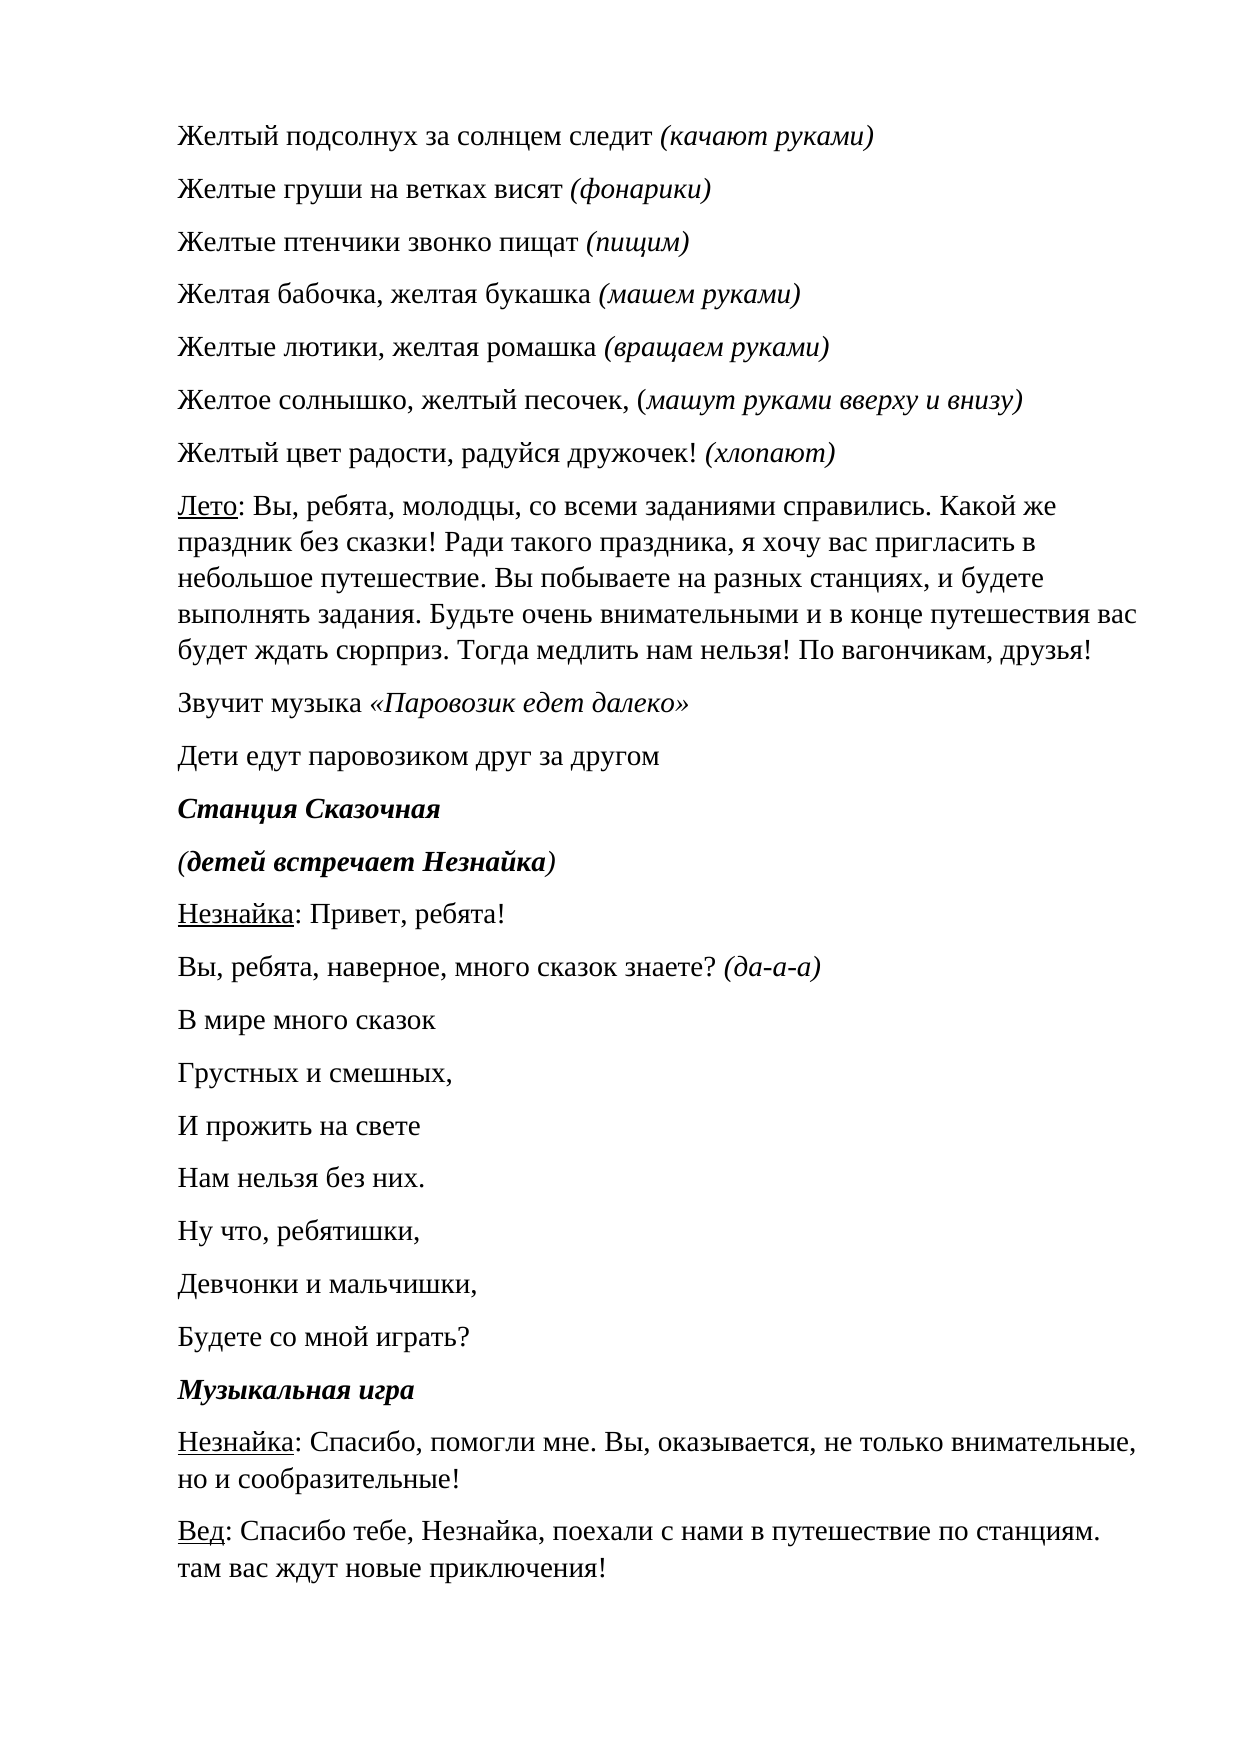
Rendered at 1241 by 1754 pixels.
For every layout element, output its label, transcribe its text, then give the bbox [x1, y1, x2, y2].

text И прожить на свете [177, 1108, 1152, 1141]
text Девчонки и мальчишки, [177, 1266, 1152, 1300]
text В мире много сказок [177, 1002, 1152, 1036]
text Грустных и смешных, [177, 1055, 1152, 1088]
text Желтый цвет радости, радуйся дружочек! (хлопают) [177, 435, 1152, 468]
text Желтые груши на ветках висят (фонарики) [177, 171, 1152, 204]
text Незнайка: Привет, ребята! [177, 896, 1152, 930]
text Вы, ребята, наверное, много сказок знаете? (да-а-а) [177, 949, 1152, 983]
text Музыкальная игра [177, 1372, 1152, 1405]
text Желтое солнышко, желтый песочек, (машут руками вверху и внизу) [177, 382, 1152, 416]
text Желтая бабочка, желтая букашка (машем руками) [177, 277, 1152, 310]
text Желтые птенчики звонко пищат (пищим) [177, 224, 1152, 257]
text Звучит музыка «Паровозик едет далеко» [177, 685, 1152, 719]
text Желтые лютики, желтая ромашка (вращаем руками) [177, 329, 1152, 363]
text Нам нельзя без них. [177, 1161, 1152, 1194]
text Будете со мной играть? [177, 1319, 1152, 1352]
text Вед: Спасибо тебе, Незнайка, поехали с нами в путешествие по станциям. там вас ждут новые приключения! [177, 1513, 1152, 1583]
text Дети едут паровозиком друг за другом [177, 738, 1152, 772]
text Ну что, ребятишки, [177, 1213, 1152, 1247]
text Незнайка: Спасибо, помогли мне. Вы, оказывается, не только внимательные, но и сообразительные! [177, 1424, 1152, 1494]
text (детей встречает Незнайка) [177, 844, 1152, 877]
text Желтый подсолнух за солнцем следит (качают руками) [177, 118, 1152, 152]
text Лето: Вы, ребята, молодцы, со всеми заданиями справились. Какой же праздник без сказки! Ради такого праздника, я хочу вас пригласить в небольшое путешествие. Вы побываете на разных станциях, и будете выполнять задания. Будьте очень внимательными и в конце путешествия вас будет ждать сюрприз. Тогда медлить нам нельзя! По вагончикам, друзья! [177, 488, 1152, 666]
text Станция Сказочная [177, 791, 1152, 824]
